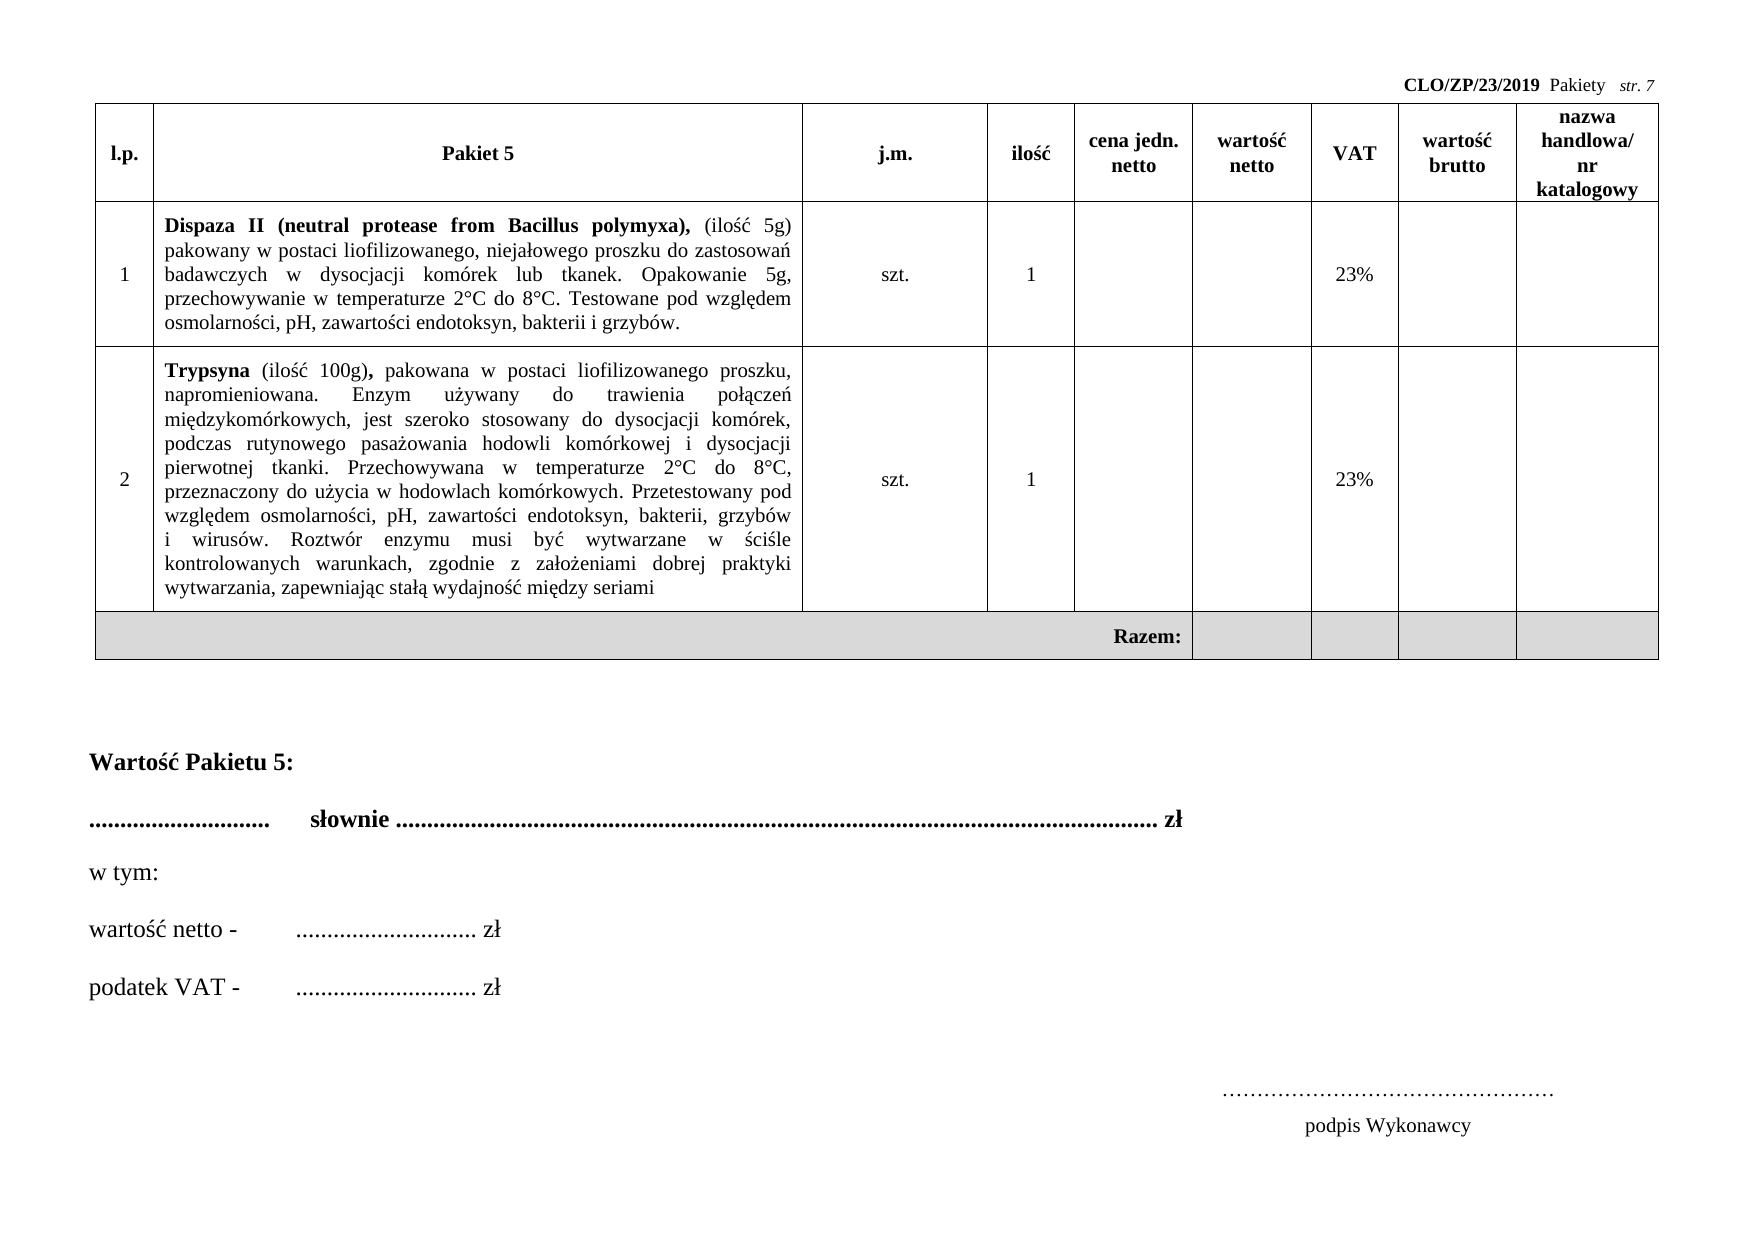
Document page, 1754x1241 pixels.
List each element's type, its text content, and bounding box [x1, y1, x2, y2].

text podatek VAT - ............................. zł [89, 972, 1665, 1001]
table_cell [1312, 612, 1398, 659]
table_cell [1399, 612, 1516, 659]
table_header VAT [1312, 104, 1398, 201]
table_header ilość [988, 104, 1074, 201]
text wartość netto - ............................. zł [89, 914, 1665, 943]
table_header wartość netto [1193, 104, 1311, 201]
table_header j.m. [803, 104, 987, 201]
table_cell [1075, 202, 1192, 346]
table_cell [1193, 347, 1311, 611]
table_cell Razem: [96, 612, 1192, 659]
table_cell [1193, 202, 1311, 346]
table_cell Dispaza II (neutral protease from Bacillus polymyxa), (ilość 5g) pakowany w postaci liofilizowanego, niejałowego proszku do zastosowań badawczych w dysocjacji komórek lub tkanek. Opakowanie 5g, przechowywanie w temperaturze 2°C do 8°C. Testowane pod względem osmolarności, pH, zawartości endotoksyn, bakterii i grzybów. [154, 202, 802, 346]
table_cell szt. [803, 347, 987, 611]
table_cell [1517, 347, 1658, 611]
table_cell Trypsyna (ilość 100g), pakowana w postaci liofilizowanego proszku, napromieniowana. Enzym używany do trawienia połączeń międzykomórkowych, jest szeroko stosowany do dysocjacji komórek, podczas rutynowego pasażowania hodowli komórkowej i dysocjacji pierwotnej tkanki. Przechowywana w temperaturze 2°C do 8°C, przeznaczony do użycia w hodowlach komórkowych. Przetestowany pod względem osmolarności, pH, zawartości endotoksyn, bakterii, grzybów i wirusów. Roztwór enzymu musi być wytwarzane w ściśle kontrolowanych warunkach, zgodnie z założeniami dobrej praktyki wytwarzania, zapewniając stałą wydajność między seriami [154, 347, 802, 611]
table_cell 1 [96, 202, 153, 346]
text w tym: [89, 857, 1665, 886]
table_cell 1 [988, 347, 1074, 611]
table_cell 23% [1312, 347, 1398, 611]
table_cell [1517, 202, 1658, 346]
table_header wartość brutto [1399, 104, 1516, 201]
table_cell 1 [988, 202, 1074, 346]
table_cell [1399, 347, 1516, 611]
table_header Pakiet 5 [154, 104, 802, 201]
text Wartość Pakietu 5: [89, 747, 1665, 775]
table_cell [1399, 202, 1516, 346]
table_header l.p. [96, 104, 153, 201]
table_header cena jedn. netto [1075, 104, 1192, 201]
table_cell szt. [803, 202, 987, 346]
table_cell [1517, 612, 1658, 659]
table_cell 23% [1312, 202, 1398, 346]
table_cell [1193, 612, 1311, 659]
table_cell 2 [96, 347, 153, 611]
table_header nazwa handlowa/ nr katalogowy [1517, 104, 1658, 201]
text ............................. słownie .......................................................................................................................... zł [89, 804, 1665, 857]
table_cell [1075, 347, 1192, 611]
